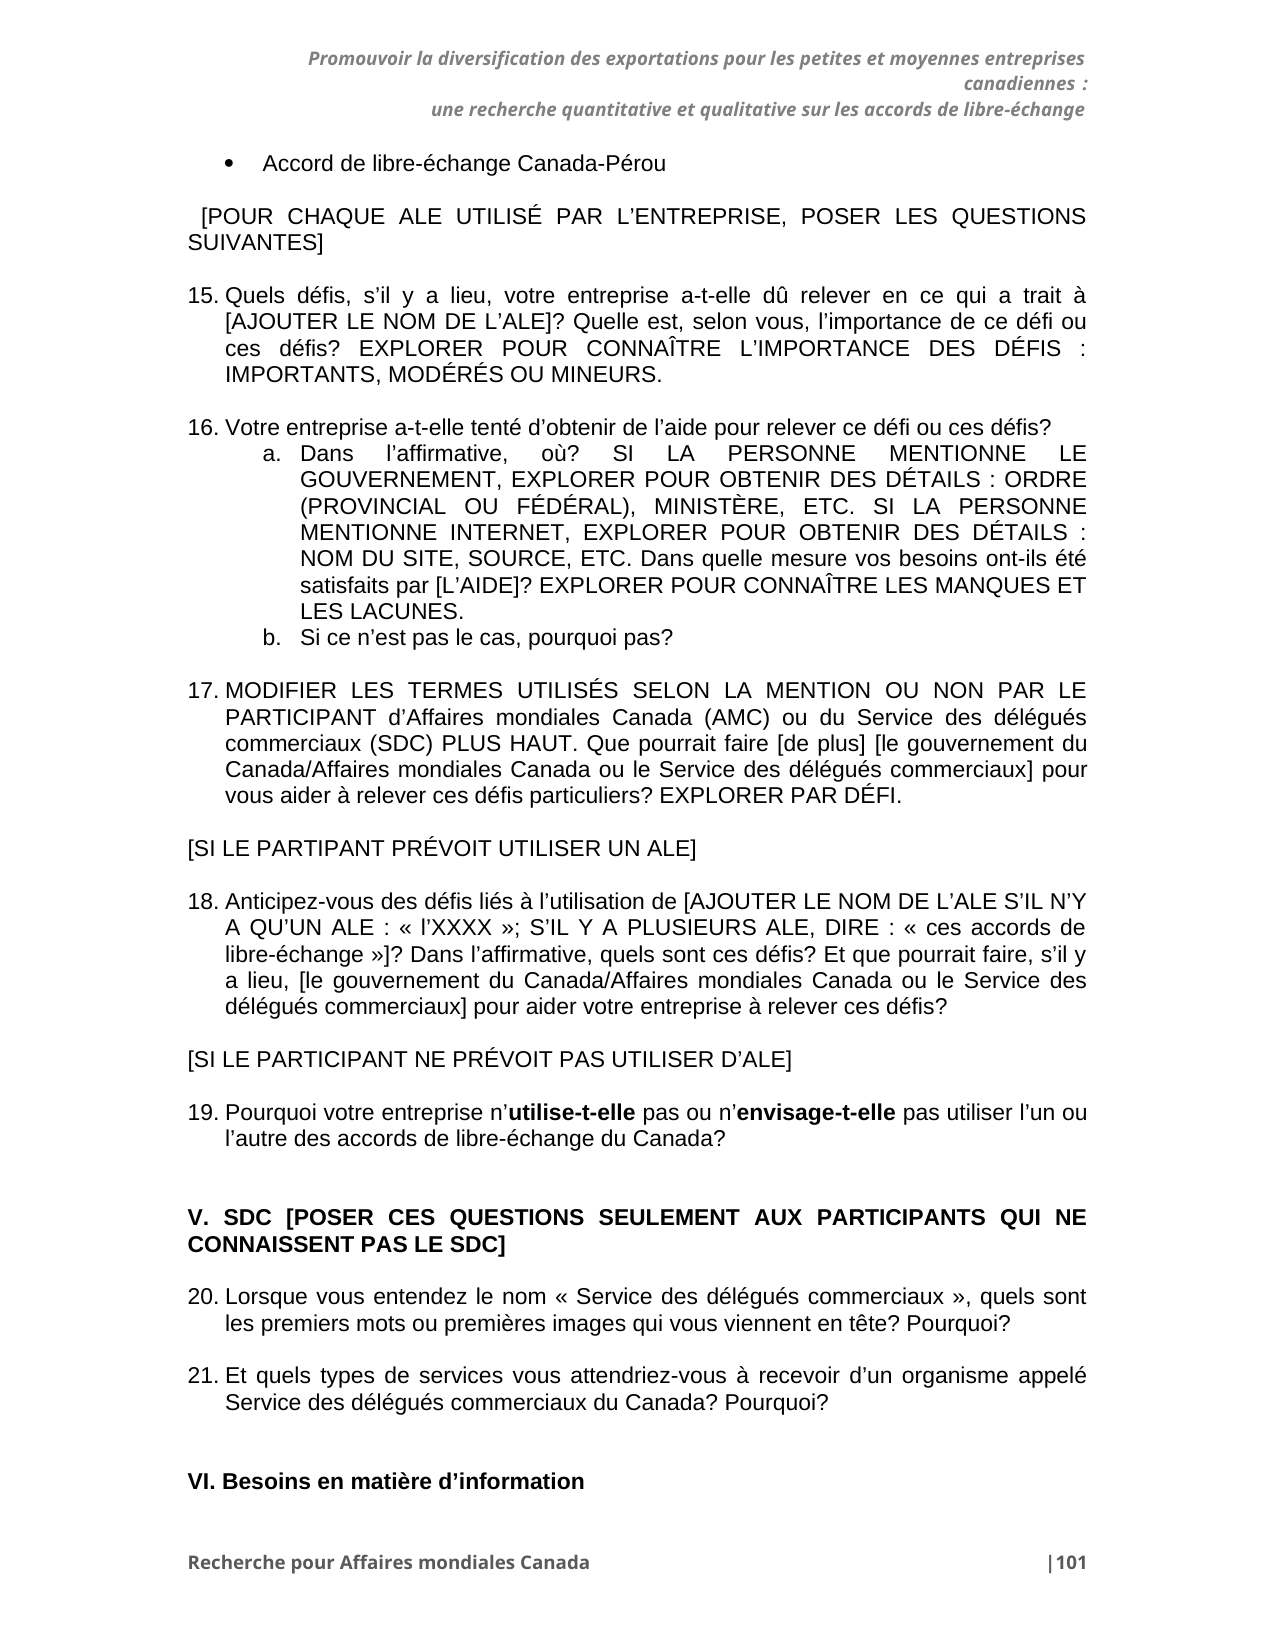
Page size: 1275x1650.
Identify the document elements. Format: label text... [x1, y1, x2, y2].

list Accord de libre-échange Canada-Pérou [225, 150, 1087, 176]
list Lorsque vous entendez le nom « Service des délégués commerciaux », quels sont les premiers mots ou premières images qui vous viennent en tête? Pourquoi? [187, 1283, 1087, 1336]
list Pourquoi votre entreprise n’utilise-t-elle pas ou n’envisage-t-elle pas utiliser l’un ou l’autre des accords de libre-échange du Canada? [187, 1099, 1087, 1151]
list Si ce n’est pas le cas, pourquoi pas? [262, 624, 1087, 651]
text VI. Besoins en matière d’information [187, 1468, 1087, 1494]
list Votre entreprise a-t-elle tenté d’obtenir de l’aide pour relever ce défi ou ces défis? [187, 413, 1087, 440]
list Anticipez-vous des défis liés à l’utilisation de [AJOUTER LE NOM DE L’ALE S’IL N’Y A QU’UN ALE : « l’XXXX »; S’IL Y A PLUSIEURS ALE, DIRE : « ces accords de libre-échange »]? Dans l’affirmative, quels sont ces défis? Et que pourrait faire, s’il y a lieu, [le gouvernement du Canada/Affaires mondiales Canada ou le Service des délégués commerciaux] pour aider votre entreprise à relever ces défis? [187, 888, 1087, 1020]
text [SI LE PARTICIPANT NE PRÉVOIT PAS UTILISER D’ALE] [187, 1046, 1087, 1072]
list Dans l’affirmative, où? SI LA PERSONNE MENTIONNE LE GOUVERNEMENT, EXPLORER POUR OBTENIR DES DÉTAILS : ORDRE (PROVINCIAL OU FÉDÉRAL), MINISTÈRE, ETC. SI LA PERSONNE MENTIONNE INTERNET, EXPLORER POUR OBTENIR DES DÉTAILS : NOM DU SITE, SOURCE, ETC. Dans quelle mesure vos besoins ont-ils été satisfaits par [L’AIDE]? EXPLORER POUR CONNAÎTRE LES MANQUES ET LES LACUNES. [262, 440, 1087, 624]
text V. SDC [POSER CES QUESTIONS SEULEMENT AUX PARTICIPANTS QUI NE CONNAISSENT PAS LE SDC] [187, 1204, 1087, 1257]
list Et quels types de services vous attendriez-vous à recevoir d’un organisme appelé Service des délégués commerciaux du Canada? Pourquoi? [187, 1362, 1087, 1415]
text [SI LE PARTIPANT PRÉVOIT UTILISER UN ALE] [187, 835, 1087, 862]
list Quels défis, s’il y a lieu, votre entreprise a-t-elle dû relever en ce qui a trait à [AJOUTER LE NOM DE L’ALE]? Quelle est, selon vous, l’importance de ce défi ou ces défis? EXPLORER POUR CONNAÎTRE L’IMPORTANCE DES DÉFIS : IMPORTANTS, MODÉRÉS OU MINEURS. [187, 282, 1087, 387]
text [POUR CHAQUE ALE UTILISÉ PAR L’ENTREPRISE, POSER LES QUESTIONS SUIVANTES] [187, 203, 1087, 255]
list MODIFIER LES TERMES UTILISÉS SELON LA MENTION OU NON PAR LE PARTICIPANT d’Affaires mondiales Canada (AMC) ou du Service des délégués commerciaux (SDC) PLUS HAUT. Que pourrait faire [de plus] [le gouvernement du Canada/Affaires mondiales Canada ou le Service des délégués commerciaux] pour vous aider à relever ces défis particuliers? EXPLORER PAR DÉFI. [187, 677, 1087, 809]
